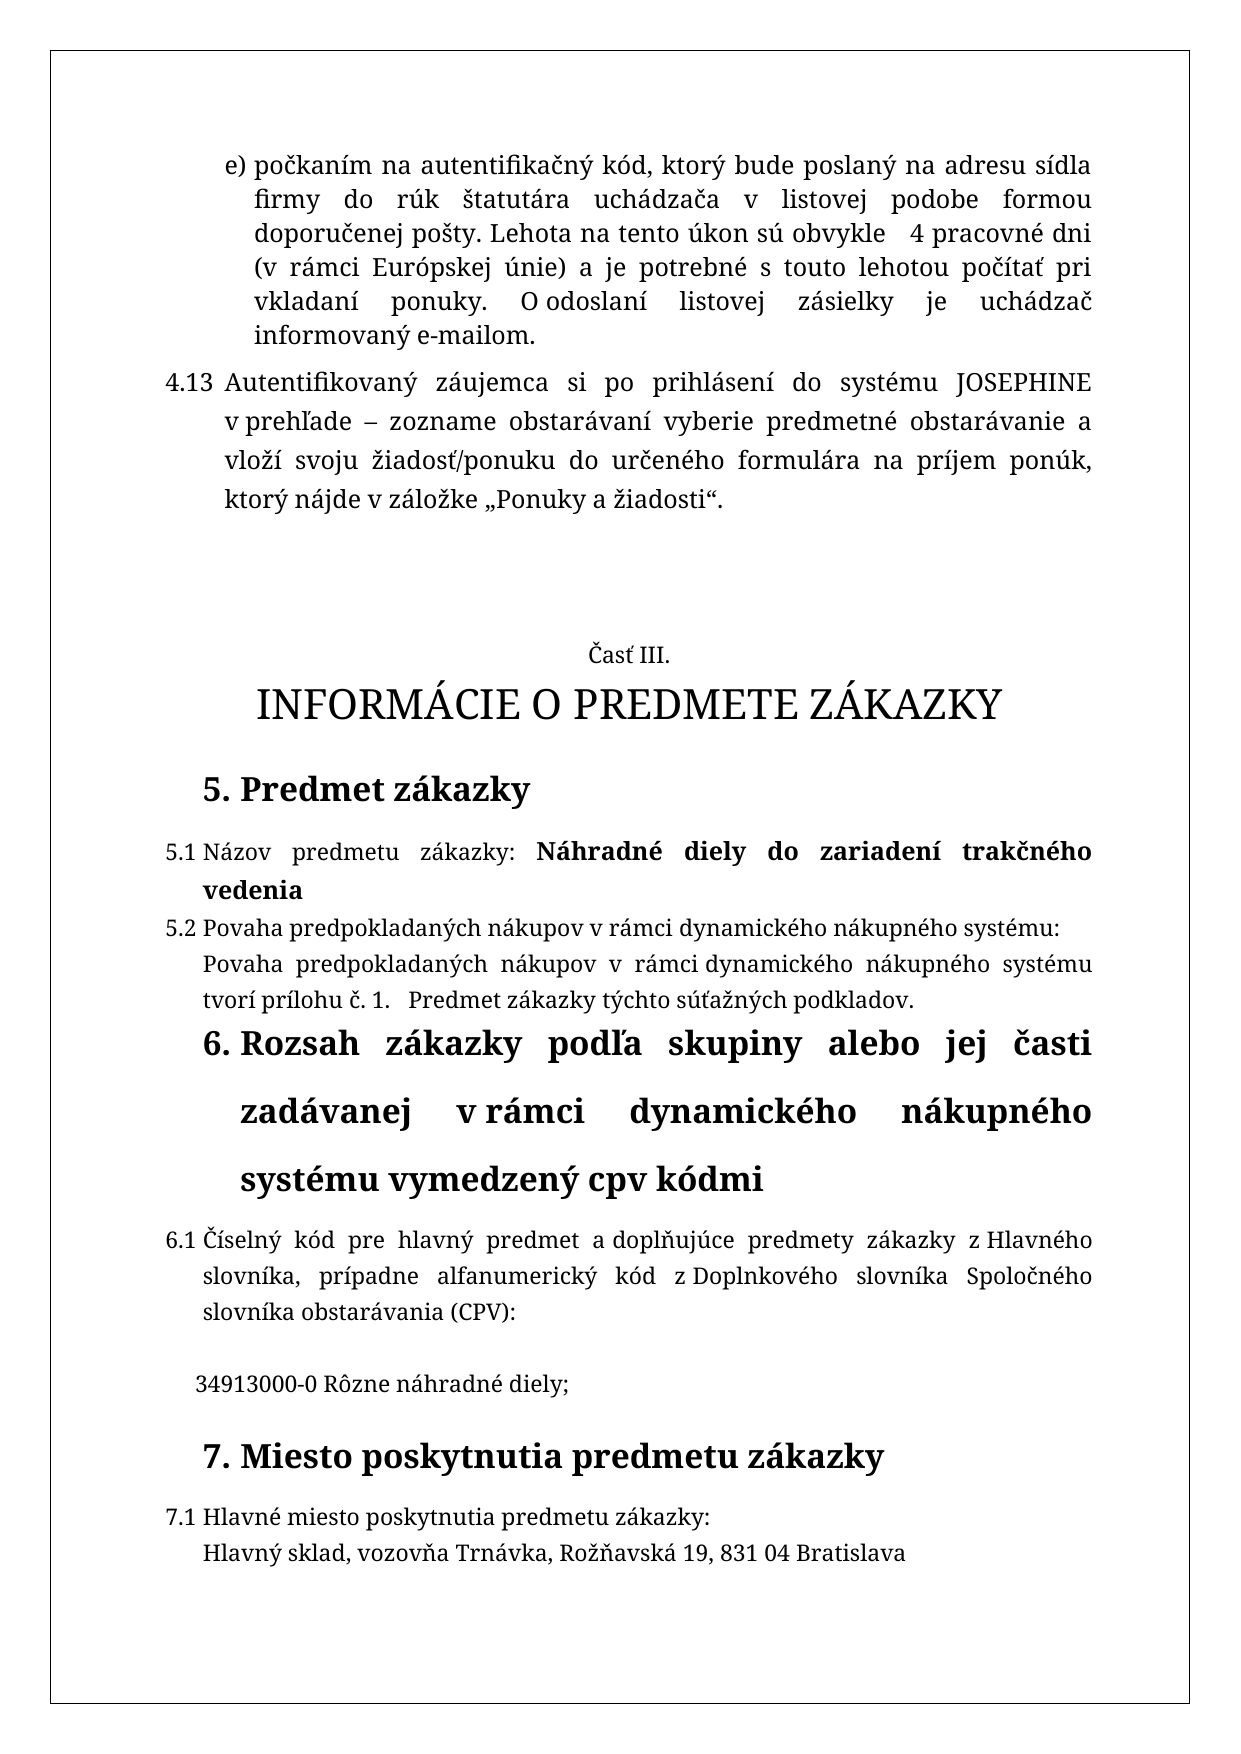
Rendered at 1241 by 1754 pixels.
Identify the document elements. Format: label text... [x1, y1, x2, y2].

text Časť III. [165, 638, 1093, 670]
text 34913000-0 Rôzne náhradné diely; [195, 1368, 1093, 1399]
list Autentifikovaný záujemca si po prihlásení do systému JOSEPHINE v prehľade – zozname obstarávaní vyberie predmetné obstarávanie a vloží svoju žiadosť/ponuku do určeného formulára na príjem ponúk, ktorý nájde v záložke „Ponuky a žiadosti“. [165, 364, 1093, 516]
list Povaha predpokladaných nákupov v rámci dynamického nákupného systému: [165, 912, 1093, 943]
text Hlavný sklad, vozovňa Trnávka, Rožňavská 19, 831 04 Bratislava [203, 1537, 1093, 1568]
list Názov predmetu zákazky: Náhradné diely do zariadení trakčného vedenia [165, 833, 1093, 907]
text e) počkaním na autentifikačný kód, ktorý bude poslaný na adresu sídla firmy do rúk štatutára uchádzača v listovej podobe formou doporučenej pošty. Lehota na tento úkon sú obvykle 4 pracovné dni (v rámci Európskej únie) a je potrebné s touto lehotou počítať pri vkladaní ponuky. O odoslaní listovej zásielky je uchádzač informovaný e-mailom. [224, 147, 1093, 352]
subtitle Rozsah zákazky podľa skupiny alebo jej časti zadávanej v rámci dynamického nákupného systému vymedzený cpv kódmi [203, 1019, 1093, 1201]
subtitle Predmet zákazky [203, 765, 1093, 811]
list Hlavné miesto poskytnutia predmetu zákazky: [165, 1501, 1093, 1532]
text Povaha predpokladaných nákupov v rámci dynamického nákupného systému tvorí prílohu č. 1. Predmet zákazky týchto súťažných podkladov. [203, 948, 1093, 1015]
list Číselný kód pre hlavný predmet a doplňujúce predmety zákazky z Hlavného slovníka, prípadne alfanumerický kód z Doplnkového slovníka Spoločného slovníka obstarávania (CPV): [165, 1224, 1093, 1327]
subtitle Miesto poskytnutia predmetu zákazky [203, 1433, 1093, 1478]
subtitle INFORMÁCIE O PREDMETE ZÁKAZKY [165, 674, 1093, 731]
